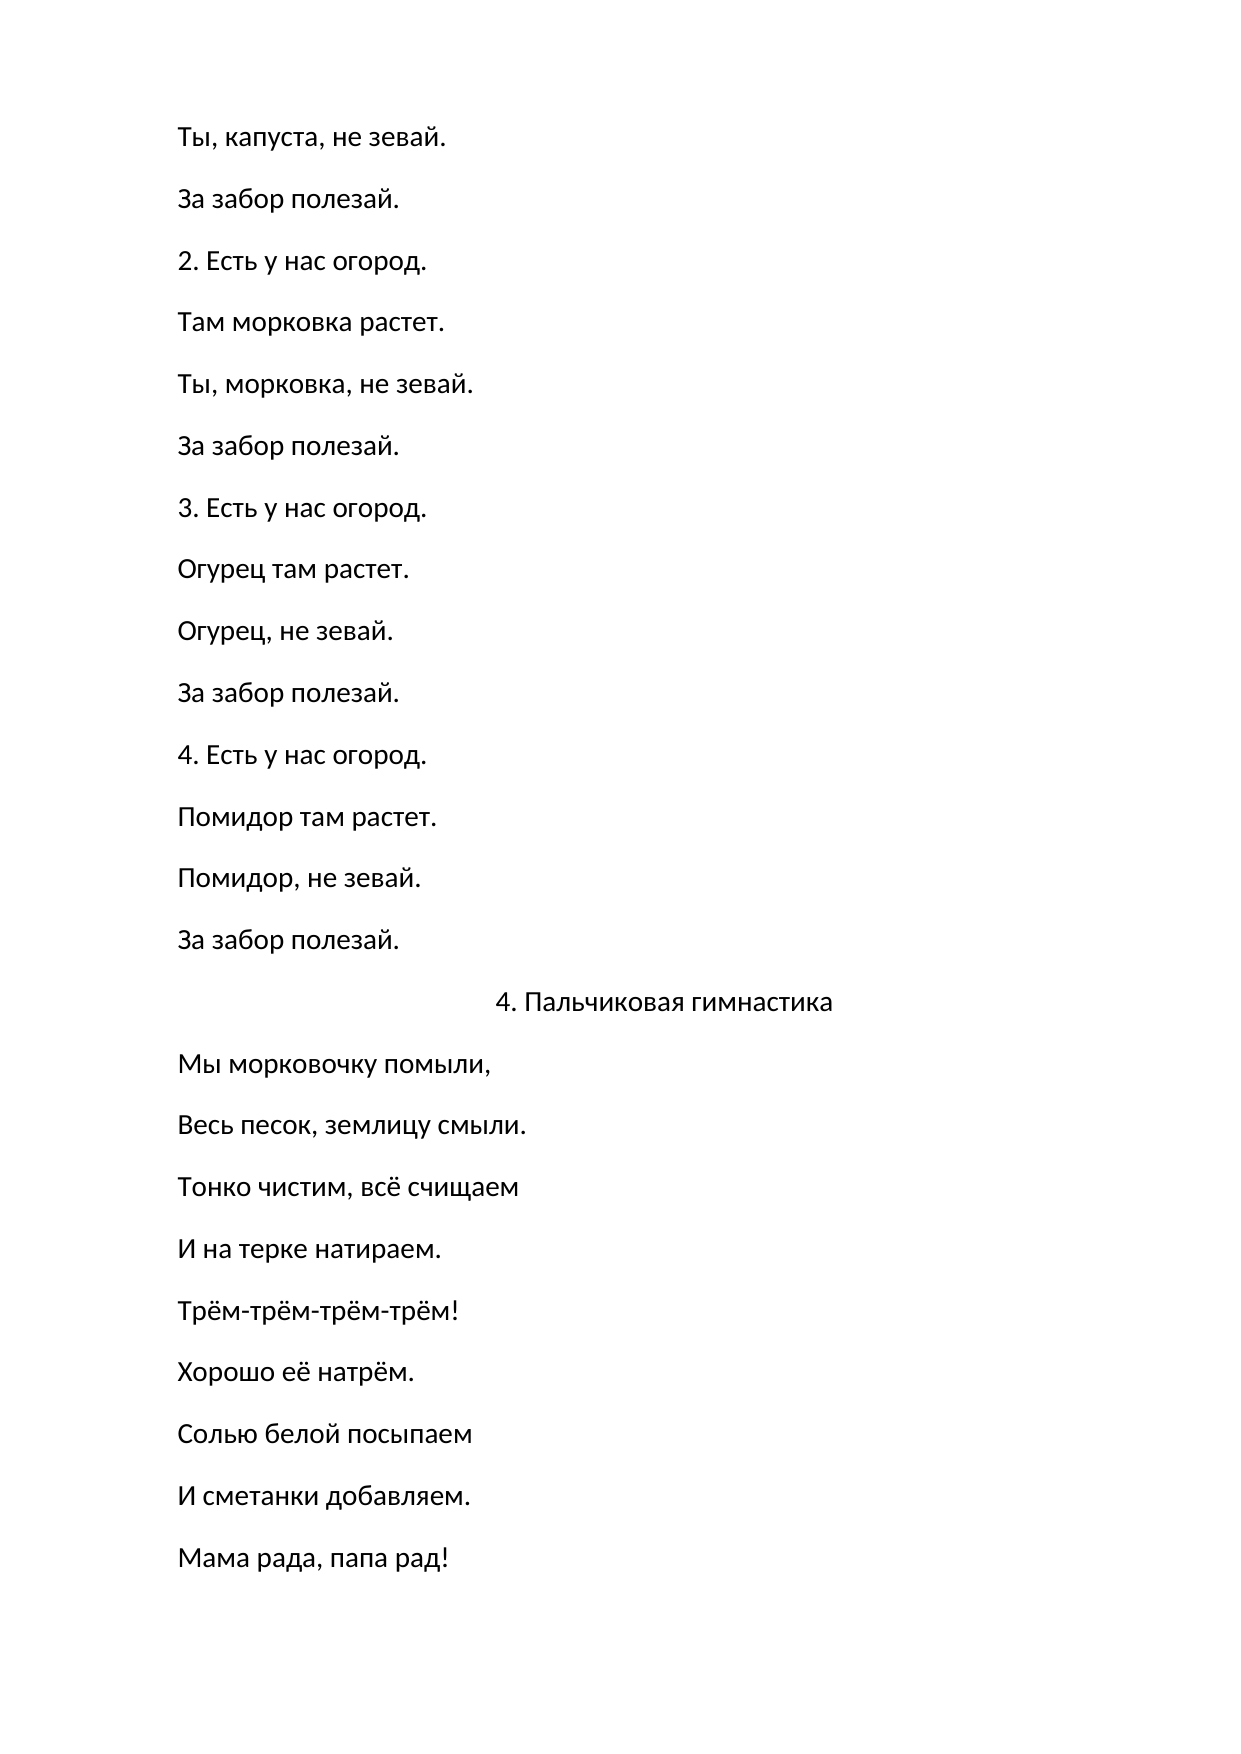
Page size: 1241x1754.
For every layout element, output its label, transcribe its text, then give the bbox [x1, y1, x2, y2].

text Огурец там растет. [177, 551, 1152, 586]
text Солью белой посыпаем [177, 1415, 1152, 1451]
text Помидор, не зевай. [177, 859, 1152, 895]
text 2. Есть у нас огород. [177, 242, 1152, 277]
text И сметанки добавляем. [177, 1477, 1152, 1513]
text За забор полезай. [177, 674, 1152, 710]
text Ты, капуста, не зевай. [177, 118, 1152, 154]
text Хорошо её натрём. [177, 1353, 1152, 1389]
text Помидор там растет. [177, 798, 1152, 833]
text Ты, морковка, не зевай. [177, 365, 1152, 401]
text За забор полезай. [177, 180, 1152, 216]
text Мама рада, папа рад! [177, 1539, 1152, 1574]
text 4. Пальчиковая гимнастика [177, 983, 1152, 1018]
text За забор полезай. [177, 427, 1152, 463]
text И на терке натираем. [177, 1230, 1152, 1266]
text Мы морковочку помыли, [177, 1045, 1152, 1080]
text Огурец, не зевай. [177, 612, 1152, 648]
text Весь песок, землицу смыли. [177, 1106, 1152, 1142]
text За забор полезай. [177, 921, 1152, 957]
text 3. Есть у нас огород. [177, 489, 1152, 524]
text Трём-трём-трём-трём! [177, 1292, 1152, 1327]
text Там морковка растет. [177, 303, 1152, 339]
text Тонко чистим, всё счищаем [177, 1168, 1152, 1204]
text 4. Есть у нас огород. [177, 736, 1152, 771]
